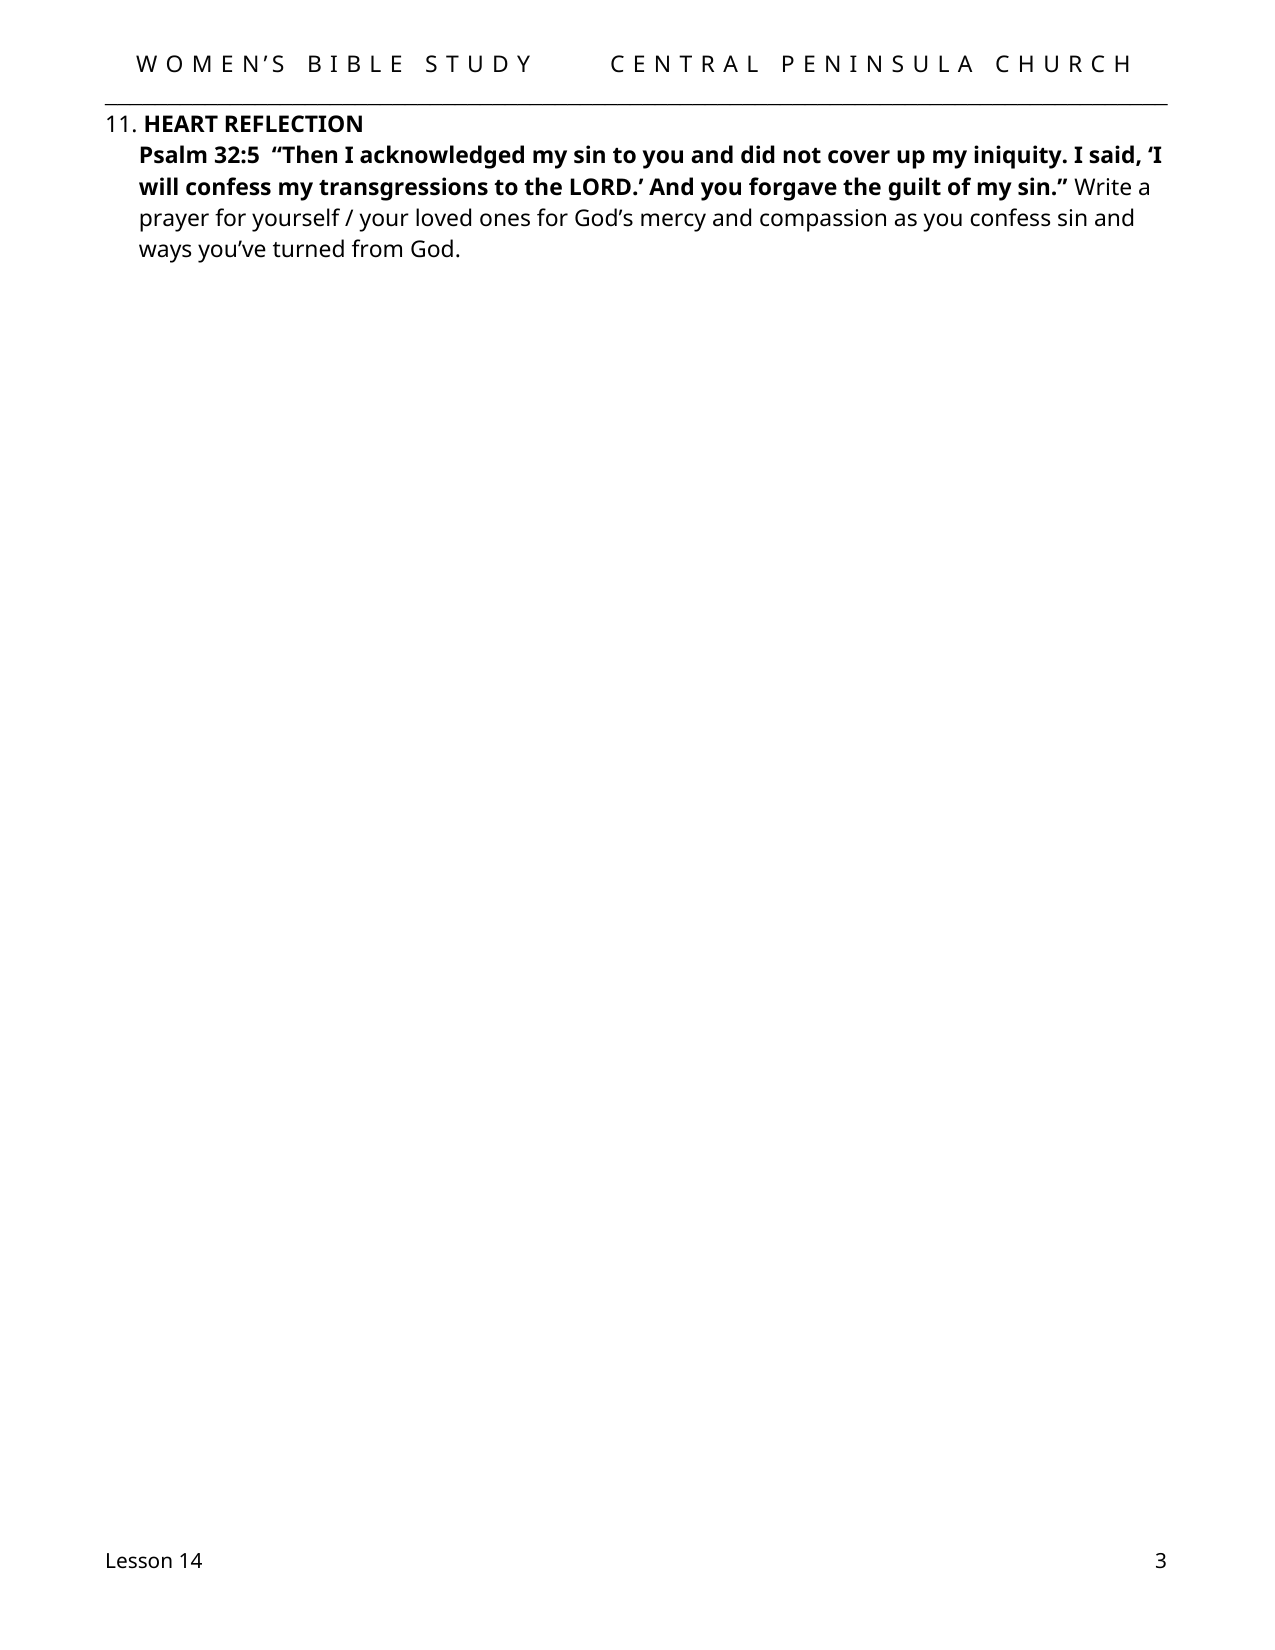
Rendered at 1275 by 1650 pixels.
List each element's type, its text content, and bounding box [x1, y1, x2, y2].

text 11. HEART REFLECTION [105, 108, 1170, 139]
text Psalm 32:5 “Then I acknowledged my sin to you and did not cover up my iniquity. I said, ‘I will confess my transgressions to the LORD.’ And you forgave the guilt of my sin.” Write a prayer for yourself / your loved ones for God’s mercy and compassion as you confess sin and ways you’ve turned from God. [139, 139, 1170, 264]
